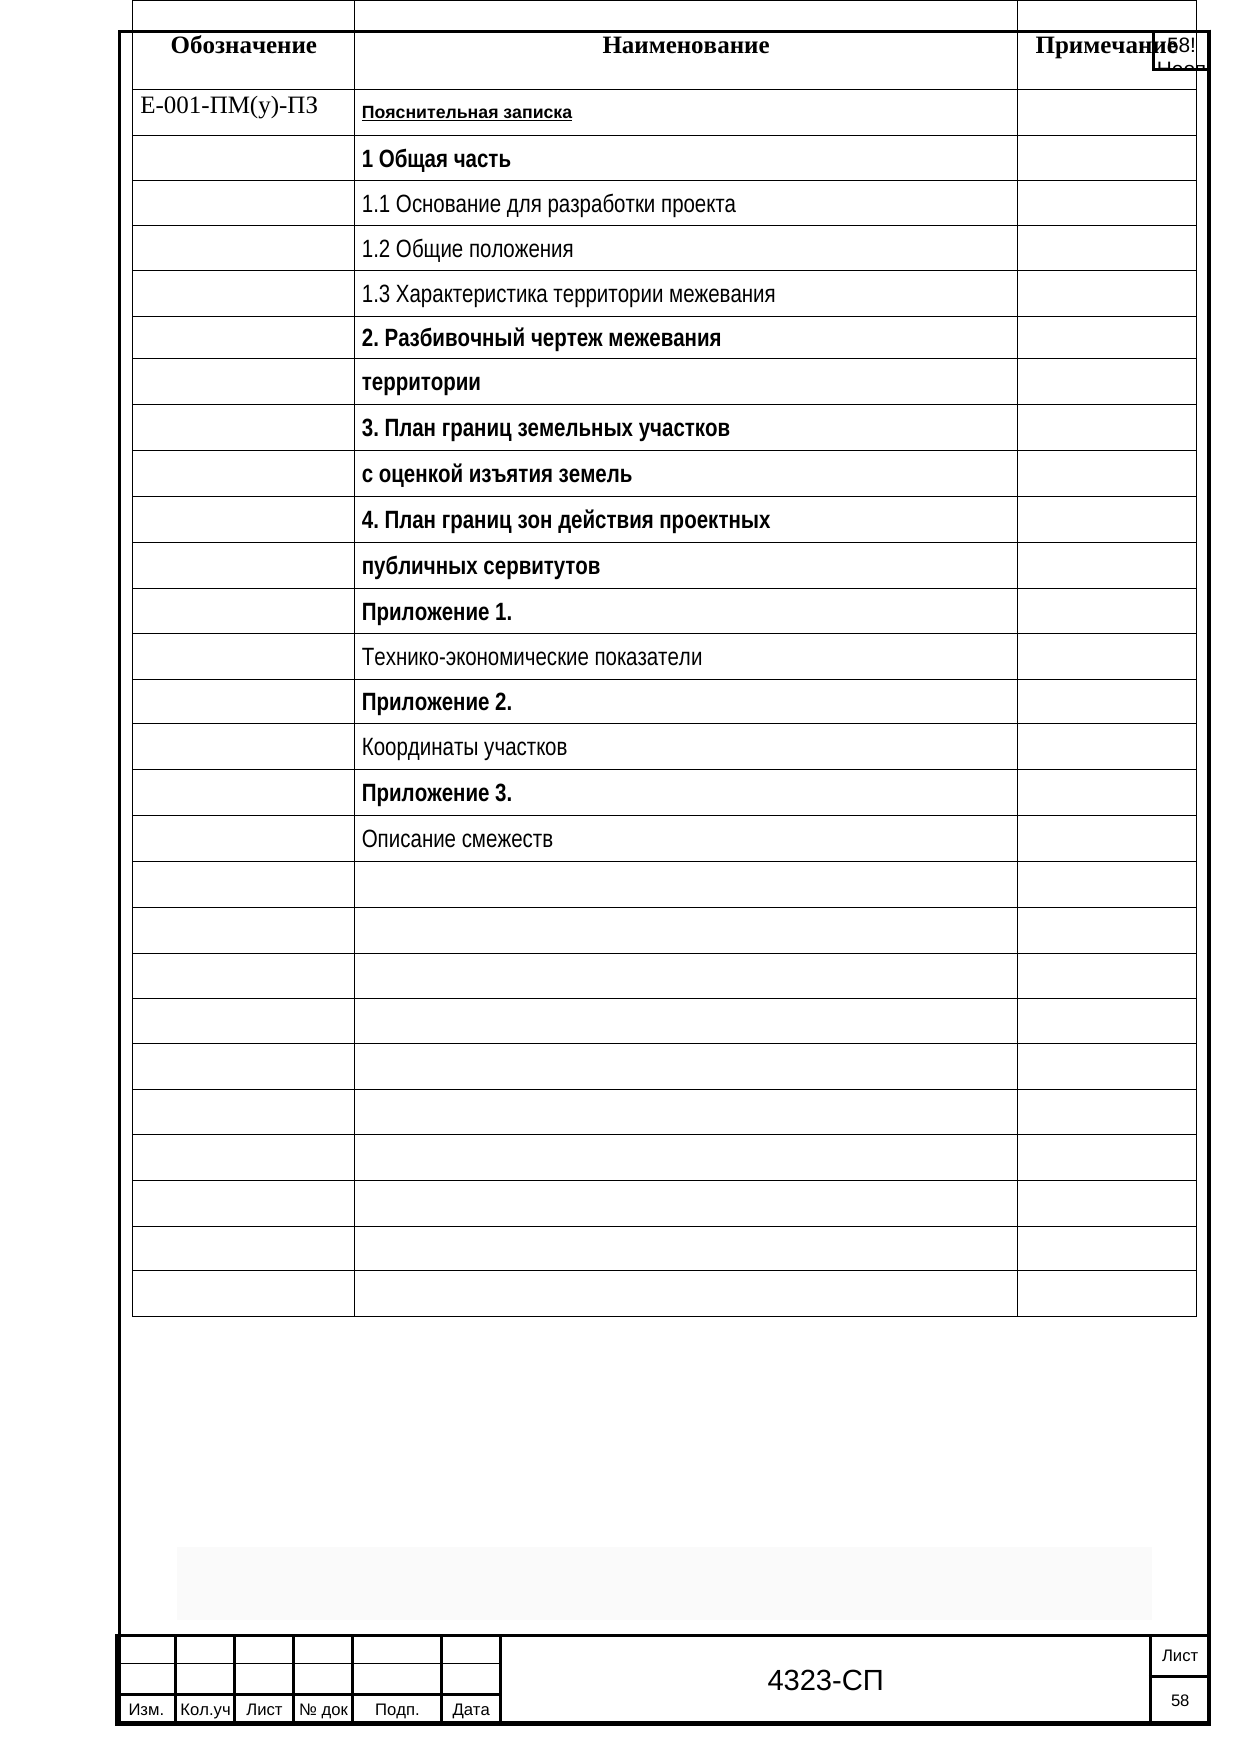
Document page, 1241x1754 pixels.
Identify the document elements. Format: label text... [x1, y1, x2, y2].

table_cell [355, 1227, 1017, 1270]
table_cell [1018, 770, 1196, 815]
table_cell [1018, 1271, 1196, 1316]
table_cell [1018, 1090, 1196, 1134]
table_cell 3. План границ земельных участков [355, 405, 1017, 450]
table_cell [133, 816, 354, 861]
table_cell Приложение 3. [355, 770, 1017, 815]
table_cell Приложение 1. [355, 589, 1017, 633]
table_cell [355, 1271, 1017, 1316]
table_cell [1018, 1135, 1196, 1180]
table_cell [1018, 680, 1196, 723]
table_cell [133, 1090, 354, 1134]
table_cell публичных сервитутов [355, 543, 1017, 587]
table_cell [355, 1135, 1017, 1180]
table_cell [133, 999, 354, 1043]
table_cell [1018, 908, 1196, 952]
table_cell [355, 954, 1017, 998]
table_cell 1.2 Общие положения [355, 226, 1017, 270]
table_cell [355, 1044, 1017, 1088]
table_cell Е-001-ПМ(у)-ПЗ [133, 90, 354, 134]
table_cell 1.1 Основание для разработки проекта [355, 181, 1017, 224]
table_cell [133, 680, 354, 723]
table_cell [1018, 497, 1196, 542]
table_cell Описание смежеств [355, 816, 1017, 861]
table_cell [133, 634, 354, 679]
table_cell [1018, 271, 1196, 316]
table_cell [355, 908, 1017, 952]
table_cell [133, 908, 354, 952]
table_cell [133, 136, 354, 180]
table_cell [133, 226, 354, 270]
table_cell [1018, 181, 1196, 224]
table_cell [1018, 999, 1196, 1043]
table_cell [1018, 816, 1196, 861]
table_cell Приложение 2. [355, 680, 1017, 723]
table_cell [133, 770, 354, 815]
table_cell [1018, 136, 1196, 180]
table_cell [133, 862, 354, 907]
table_cell [1018, 543, 1196, 587]
table_cell [355, 1090, 1017, 1134]
table_cell [355, 1181, 1017, 1226]
table_cell [133, 543, 354, 587]
table_cell с оценкой изъятия земель [355, 451, 1017, 496]
table_cell [133, 359, 354, 404]
table_cell [133, 405, 354, 450]
table_cell [133, 1227, 354, 1270]
table_cell [133, 1181, 354, 1226]
table_cell [1018, 589, 1196, 633]
table_cell [1018, 451, 1196, 496]
table_cell 1 Общая часть [355, 136, 1017, 180]
table_cell Координаты участков [355, 724, 1017, 769]
table_cell [1018, 90, 1196, 134]
table_cell [1018, 724, 1196, 769]
table_cell [355, 999, 1017, 1043]
table_cell [1018, 1227, 1196, 1270]
table_cell [133, 589, 354, 633]
table_cell [133, 724, 354, 769]
table_header Примечание [1018, 1, 1196, 89]
table_cell [1018, 317, 1196, 358]
table_cell [1018, 862, 1196, 907]
table_cell [1018, 226, 1196, 270]
table_cell Пояснительная записка [355, 90, 1017, 134]
table_cell [133, 271, 354, 316]
table_cell [133, 317, 354, 358]
table_cell [1018, 405, 1196, 450]
table_cell [1018, 634, 1196, 679]
table_cell [1018, 359, 1196, 404]
table_cell 4. План границ зон действия проектных [355, 497, 1017, 542]
table_cell [133, 1271, 354, 1316]
table_header Обозначение [133, 1, 354, 89]
table_cell [1018, 954, 1196, 998]
table_cell [133, 1135, 354, 1180]
table_cell [133, 451, 354, 496]
table_cell [133, 497, 354, 542]
table_cell Технико-экономические показатели [355, 634, 1017, 679]
table_header Наименование [355, 1, 1017, 89]
table_cell [133, 954, 354, 998]
table_cell [355, 862, 1017, 907]
table_cell [1018, 1044, 1196, 1088]
table_cell [133, 1044, 354, 1088]
table_cell [1018, 1181, 1196, 1226]
table_cell 1.3 Характеристика территории межевания [355, 271, 1017, 316]
table_cell 2. Разбивочный чертеж межевания [355, 317, 1017, 358]
table_cell [133, 181, 354, 224]
table_cell территории [355, 359, 1017, 404]
